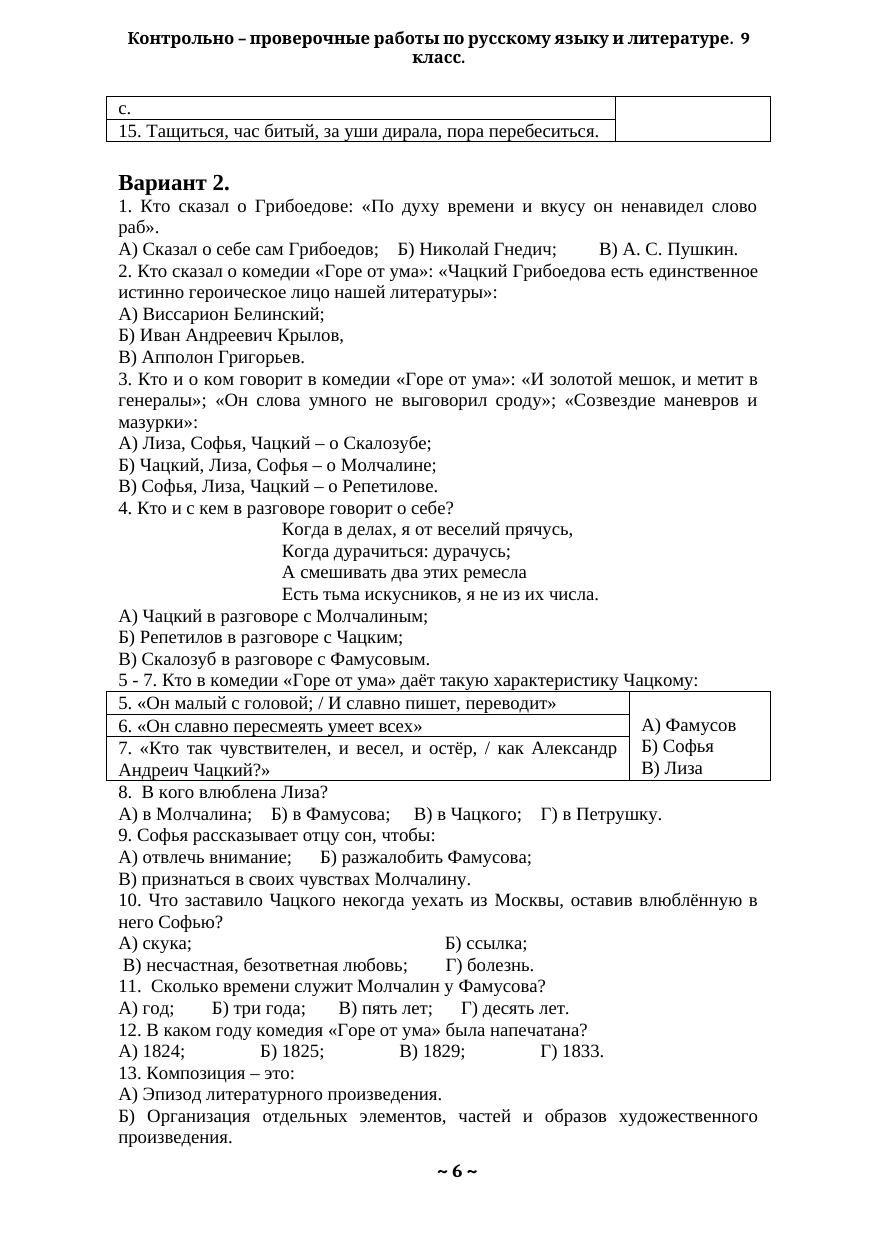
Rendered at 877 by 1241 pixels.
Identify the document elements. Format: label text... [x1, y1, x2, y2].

text А смешивать два этих ремесла [118, 561, 759, 583]
text А) Эпизод литературного произведения. [118, 1083, 759, 1105]
text В) Софья, Лиза, Чацкий – о Репетилове. [118, 475, 759, 497]
text 4. Кто и с кем в разговоре говорит о себе? [118, 497, 759, 518]
text В) признаться в своих чувствах Молчалину. [118, 867, 759, 889]
text 2. Кто сказал о комедии «Горе от ума»: «Чацкий Грибоедова есть единственное истинно героическое лицо нашей литературы»: [118, 259, 759, 303]
text А) Чацкий в разговоре с Молчалиным; [118, 604, 759, 626]
text 12. В каком году комедия «Горе от ума» была напечатана? [118, 1018, 759, 1040]
text Когда в делах, я от веселий прячусь, [118, 518, 759, 540]
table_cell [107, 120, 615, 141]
text Когда дурачиться: дурачусь; [118, 540, 759, 561]
text А) год; Б) три года; В) пять лет; Г) десять лет. [118, 997, 759, 1018]
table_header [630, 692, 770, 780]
text 10. Что заставило Чацкого некогда уехать из Москвы, оставив влюблённую в него Софью? [118, 889, 759, 932]
text 1. Кто сказал о Грибоедове: «По духу времени и вкусу он ненавидел слово раб». [118, 195, 759, 238]
text А) Лиза, Софья, Чацкий – о Скалозубе; [118, 432, 759, 454]
text 5 - 7. Кто в комедии «Горе от ума» даёт такую характеристику Чацкому: [118, 669, 759, 691]
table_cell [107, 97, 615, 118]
text 8. В кого влюблена Лиза? [118, 781, 759, 803]
text В) Апполон Григорьев. [118, 346, 759, 367]
text А) скука; Б) ссылка; [118, 932, 759, 954]
text А) отвлечь внимание; Б) разжалобить Фамусова; [118, 846, 759, 867]
text 3. Кто и о ком говорит в комедии «Горе от ума»: «И золотой мешок, и метит в генералы»; «Он слова умного не выговорил сроду»; «Созвездие маневров и мазурки»: [118, 367, 759, 432]
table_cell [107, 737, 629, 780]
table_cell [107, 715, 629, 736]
text 9. Софья рассказывает отцу сон, чтобы: [118, 824, 759, 846]
text В) Скалозуб в разговоре с Фамусовым. [118, 648, 759, 669]
text А) в Молчалина; Б) в Фамусова; В) в Чацкого; Г) в Петрушку. [118, 803, 759, 824]
text Есть тьма искусников, я не из их числа. [118, 583, 759, 604]
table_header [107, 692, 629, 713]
text В) несчастная, безответная любовь; Г) болезнь. [118, 954, 759, 975]
text Б) Репетилов в разговоре с Чацким; [118, 626, 759, 648]
text 11. Сколько времени служит Молчалин у Фамусова? [118, 975, 759, 997]
text А) 1824; Б) 1825; В) 1829; Г) 1833. [118, 1040, 759, 1062]
text Б) Иван Андреевич Крылов, [118, 324, 759, 346]
text А) Сказал о себе сам Грибоедов; Б) Николай Гнедич; В) А. С. Пушкин. [118, 238, 759, 259]
text А) Виссарион Белинский; [118, 303, 759, 324]
text 13. Композиция – это: [118, 1062, 759, 1083]
text Вариант 2. [118, 168, 759, 195]
text Б) Организация отдельных элементов, частей и образов художественного произведения. [118, 1105, 759, 1148]
text Б) Чацкий, Лиза, Софья – о Молчалине; [118, 454, 759, 475]
